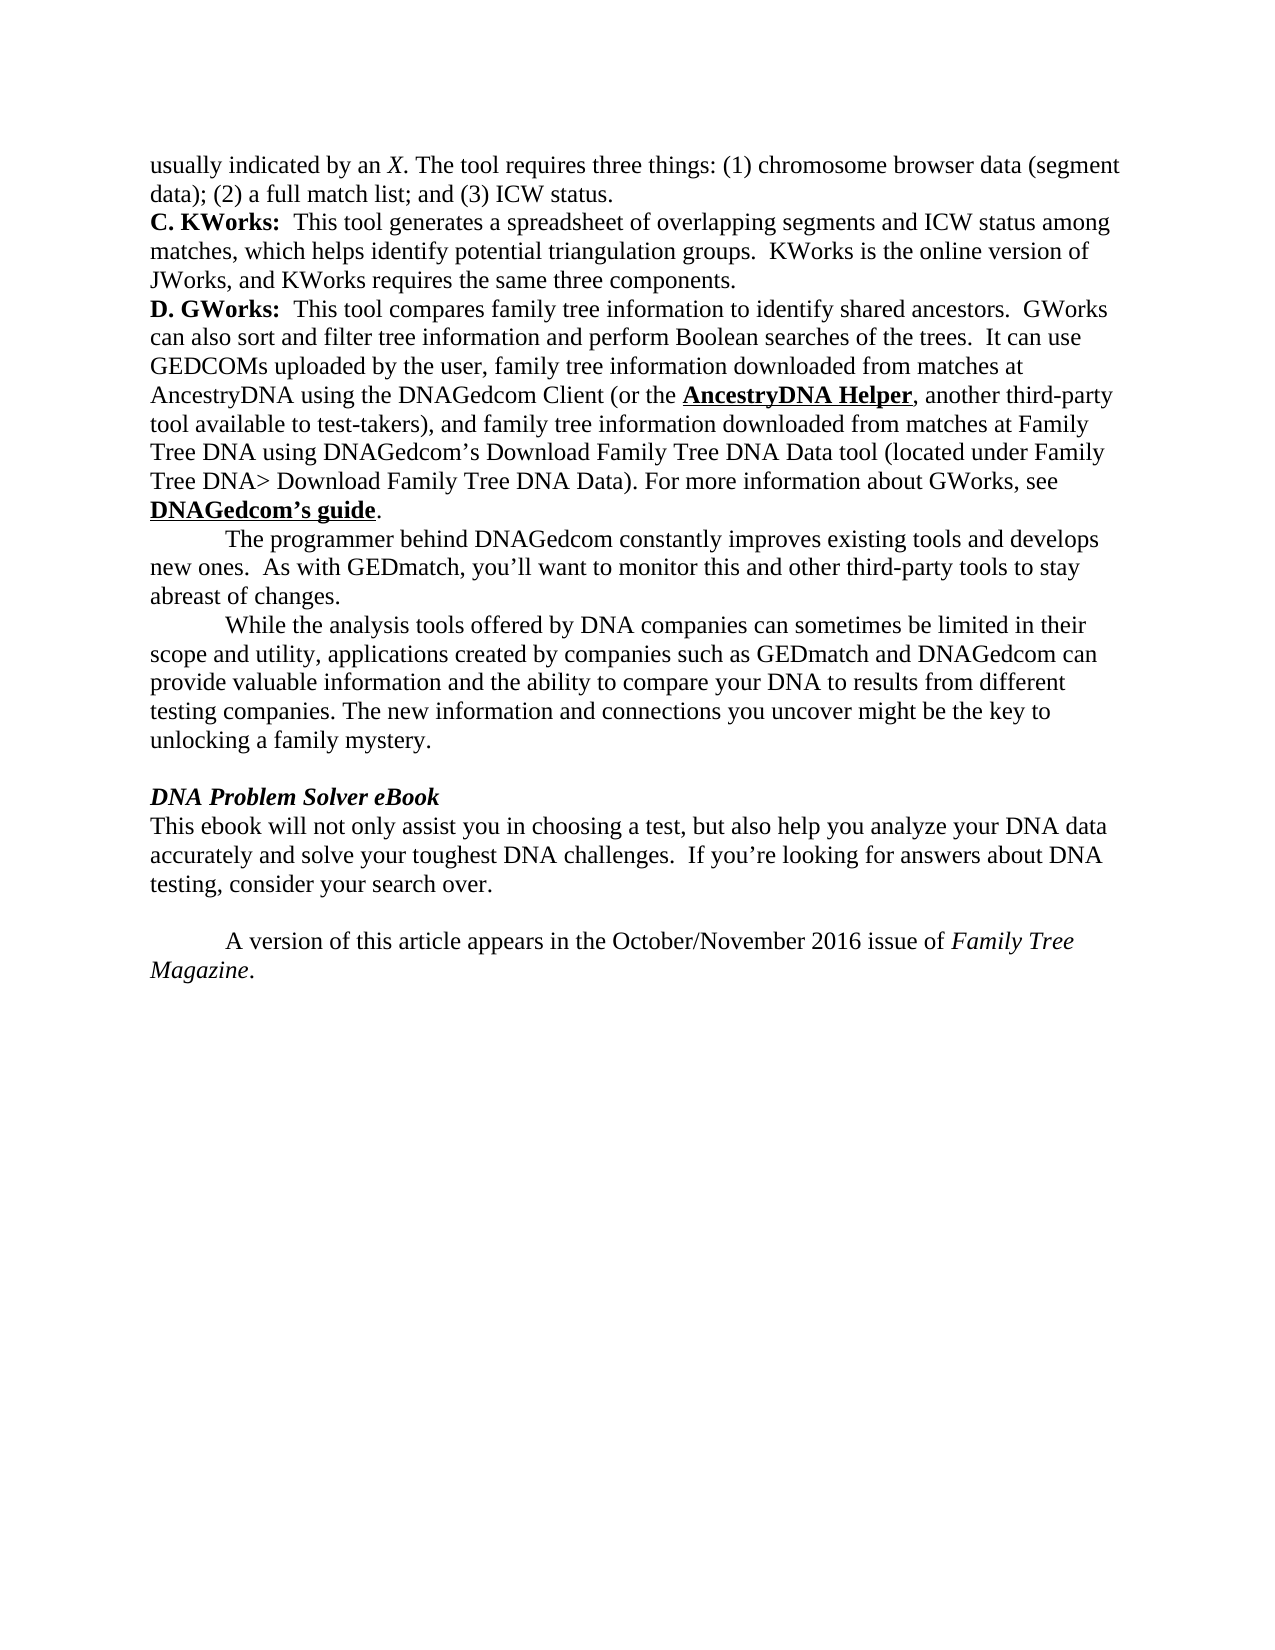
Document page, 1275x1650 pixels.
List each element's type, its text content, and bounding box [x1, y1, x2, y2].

text C. KWorks: This tool generates a spreadsheet of overlapping segments and ICW status among matches, which helps identify potential triangulation groups. KWorks is the online version of JWorks, and KWorks requires the same three components. [150, 207, 1125, 294]
text This ebook will not only assist you in choosing a test, but also help you analyze your DNA data accurately and solve your toughest DNA challenges. If you’re looking for answers about DNA testing, consider your search over. [150, 811, 1125, 897]
text While the analysis tools offered by DNA companies can sometimes be limited in their scope and utility, applications created by companies such as GEDmatch and DNAGedcom can provide valuable information and the ability to compare your DNA to results from different testing companies. The new information and connections you uncover might be the key to unlocking a family mystery. [150, 610, 1125, 754]
text D. GWorks: This tool compares family tree information to identify shared ancestors. GWorks can also sort and filter tree information and perform Boolean searches of the trees. It can use GEDCOMs uploaded by the user, family tree information downloaded from matches at AncestryDNA using the DNAGedcom Client (or the AncestryDNA Helper, another third-party tool available to test-takers), and family tree information downloaded from matches at Family Tree DNA using DNAGedcom’s Download Family Tree DNA Data tool (located under Family Tree DNA> Download Family Tree DNA Data). For more information about GWorks, see DNAGedcom’s guide. [150, 294, 1125, 524]
text The programmer behind DNAGedcom constantly improves existing tools and develops new ones. As with GEDmatch, you’ll want to monitor this and other third-party tools to stay abreast of changes. [150, 524, 1125, 610]
text DNA Problem Solver eBook [150, 782, 1125, 811]
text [150, 150, 1125, 207]
text A version of this article appears in the October/November 2016 issue of Family Tree Magazine. [150, 926, 1125, 984]
